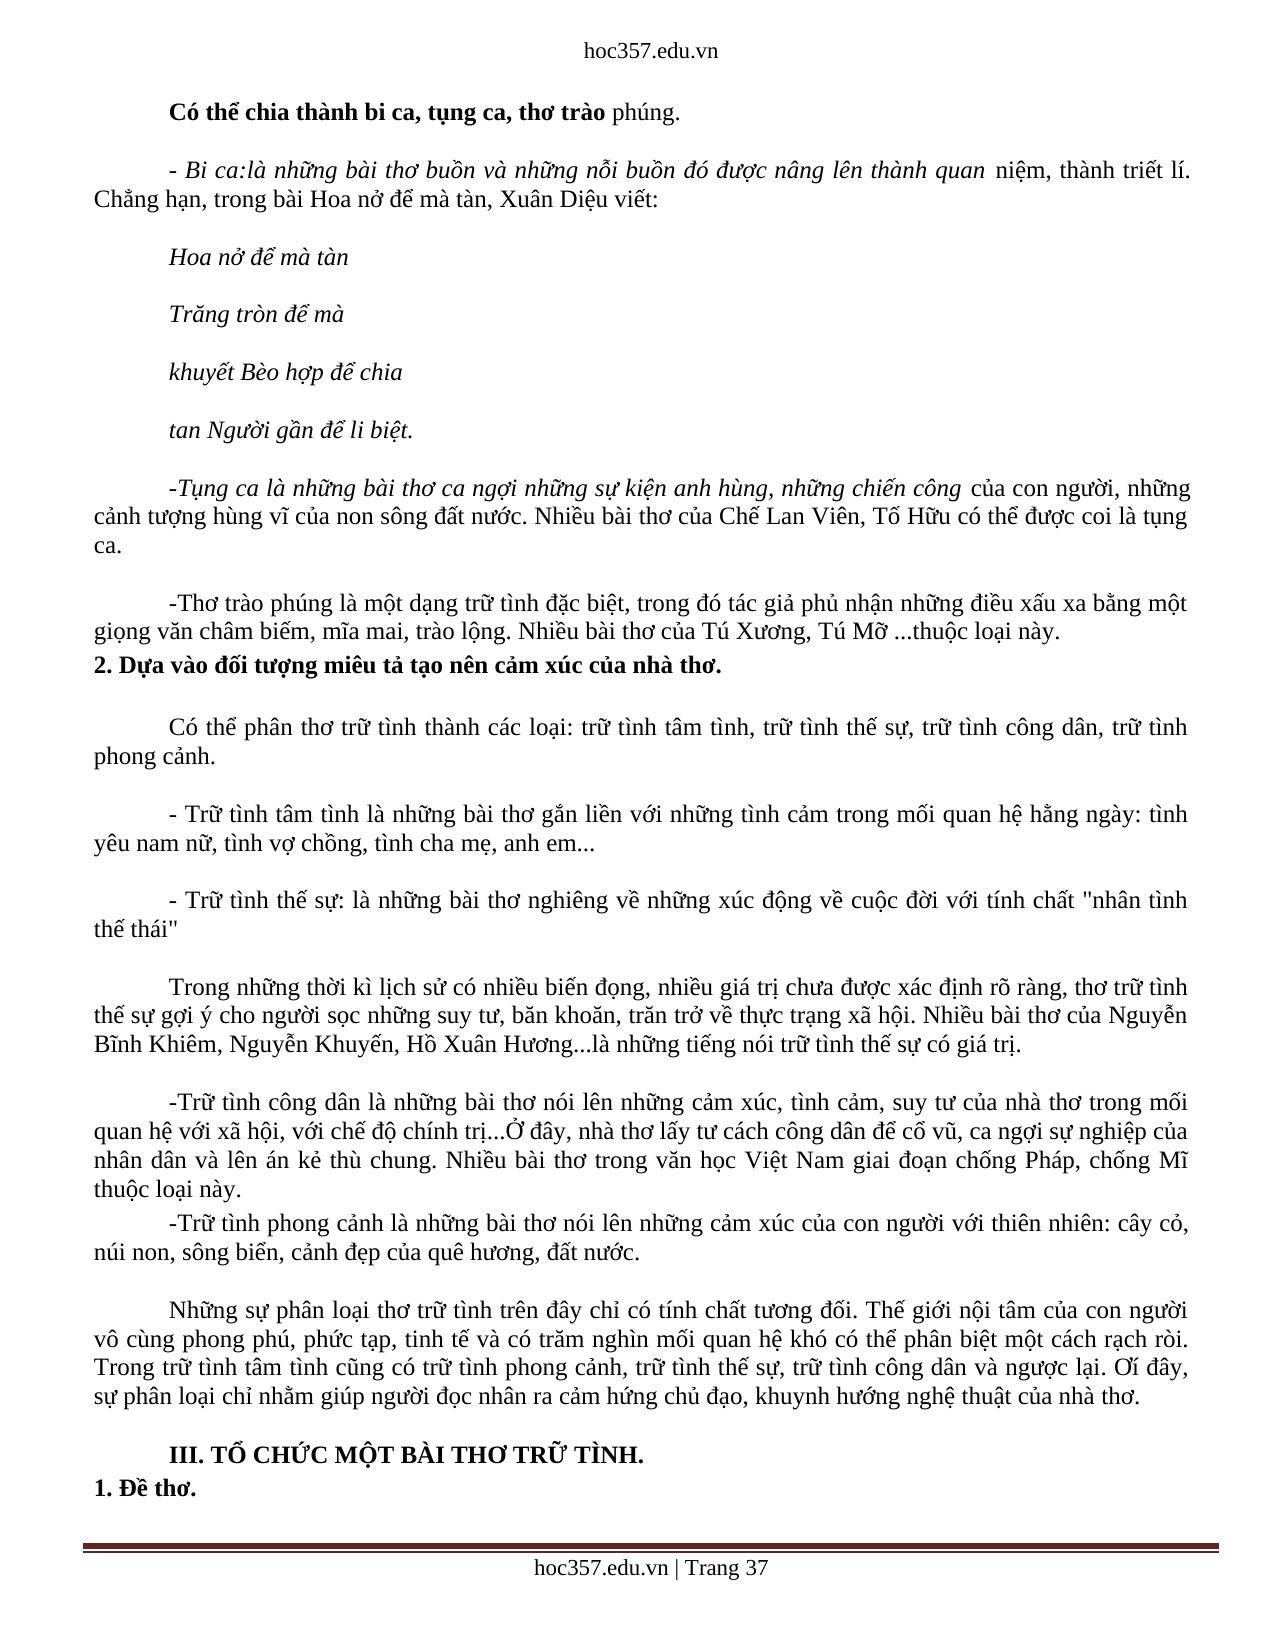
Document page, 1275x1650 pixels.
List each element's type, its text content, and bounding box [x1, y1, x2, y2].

text -Thơ trào phúng là một dạng trữ tình đặc biệt, trong đó tác giả phủ nhận những điều xấu xa bằng một giọng văn châm biếm, mĩa mai, trào lộng. Nhiều bài thơ của Tú Xương, Tú Mỡ ...thuộc loại này. [94, 588, 1190, 645]
subtitle Dựa vào đối tượng miêu tả tạo nên cảm xúc của nhà thơ. [94, 650, 1219, 679]
text -Trữ tình công dân là những bài thơ nói lên những cảm xúc, tình cảm, suy tư của nhà thơ trong mối quan hệ với xã hội, với chế độ chính trị...Ở đây, nhà thơ lấy tư cách công dân để cổ vũ, ca ngợi sự nghiệp của nhân dân và lên án kẻ thù chung. Nhiều bài thơ trong văn học Việt Nam giai đoạn chống Pháp, chống Mĩ thuộc loại này. [94, 1087, 1190, 1202]
text Trong những thời kì lịch sử có nhiều biến đọng, nhiều giá trị chưa được xác định rõ ràng, thơ trữ tình thế sự gợi ý cho người sọc những suy tư, băn khoăn, trăn trở về thực trạng xã hội. Nhiều bài thơ của Nguyễn Bĩnh Khiêm, Nguyễn Khuyến, Hồ Xuân Hương...là những tiếng nói trữ tình thế sự có giá trị. [94, 972, 1190, 1058]
text Hoa nở để mà tàn Trăng tròn để mà khuyết Bèo hợp để chia tan Người gần để li biệt. [169, 242, 416, 444]
text -Trữ tình phong cảnh là những bài thơ nói lên những cảm xúc của con người với thiên nhiên: cây cỏ, núi non, sông biển, cảnh đẹp của quê hương, đất nước. [94, 1209, 1190, 1266]
text Những sự phân loại thơ trữ tình trên đây chỉ có tính chất tương đối. Thế giới nội tâm của con người vô cùng phong phú, phức tạp, tinh tế và có trăm nghìn mối quan hệ khó có thể phân biệt một cách rạch ròi. Trong trữ tình tâm tình cũng có trữ tình phong cảnh, trữ tình thế sự, trữ tình công dân và ngược lại. Ơí đây, sự phân loại chỉ nhằm giúp người đọc nhân ra cảm hứng chủ đạo, khuynh hướng nghệ thuật của nhà thơ. [94, 1295, 1190, 1410]
text Có thể chia thành bi ca, tụng ca, thơ trào phúng. [169, 97, 1219, 126]
list Trữ tình tâm tình là những bài thơ gắn liền với những tình cảm trong mối quan hệ hằng ngày: tình yêu nam nữ, tình vợ chồng, tình cha mẹ, anh em... [94, 799, 1190, 857]
subtitle TỔ CHỨC MỘT BÀI THƠ TRỮ TÌNH. [169, 1440, 1219, 1468]
text Có thể phân thơ trữ tình thành các loại: trữ tình tâm tình, trữ tình thế sự, trữ tình công dân, trữ tình phong cảnh. [94, 712, 1190, 770]
text -Tụng ca là những bài thơ ca ngợi những sự kiện anh hùng, những chiến công của con người, những cảnh tượng hùng vĩ của non sông đất nước. Nhiều bài thơ của Chế Lan Viên, Tố Hữu có thể được coi là tụng ca. [94, 473, 1191, 559]
list Ðề thơ. [94, 1473, 1219, 1502]
text - Bi ca:là những bài thơ buồn và những nỗi buồn đó được nâng lên thành quan niệm, thành triết lí. Chẳng hạn, trong bài Hoa nở để mà tàn, Xuân Diệu viết: [94, 155, 1191, 213]
list Trữ tình thế sự: là những bài thơ nghiêng về những xúc động về cuộc đời với tính chất "nhân tình thế thái" [94, 886, 1190, 942]
